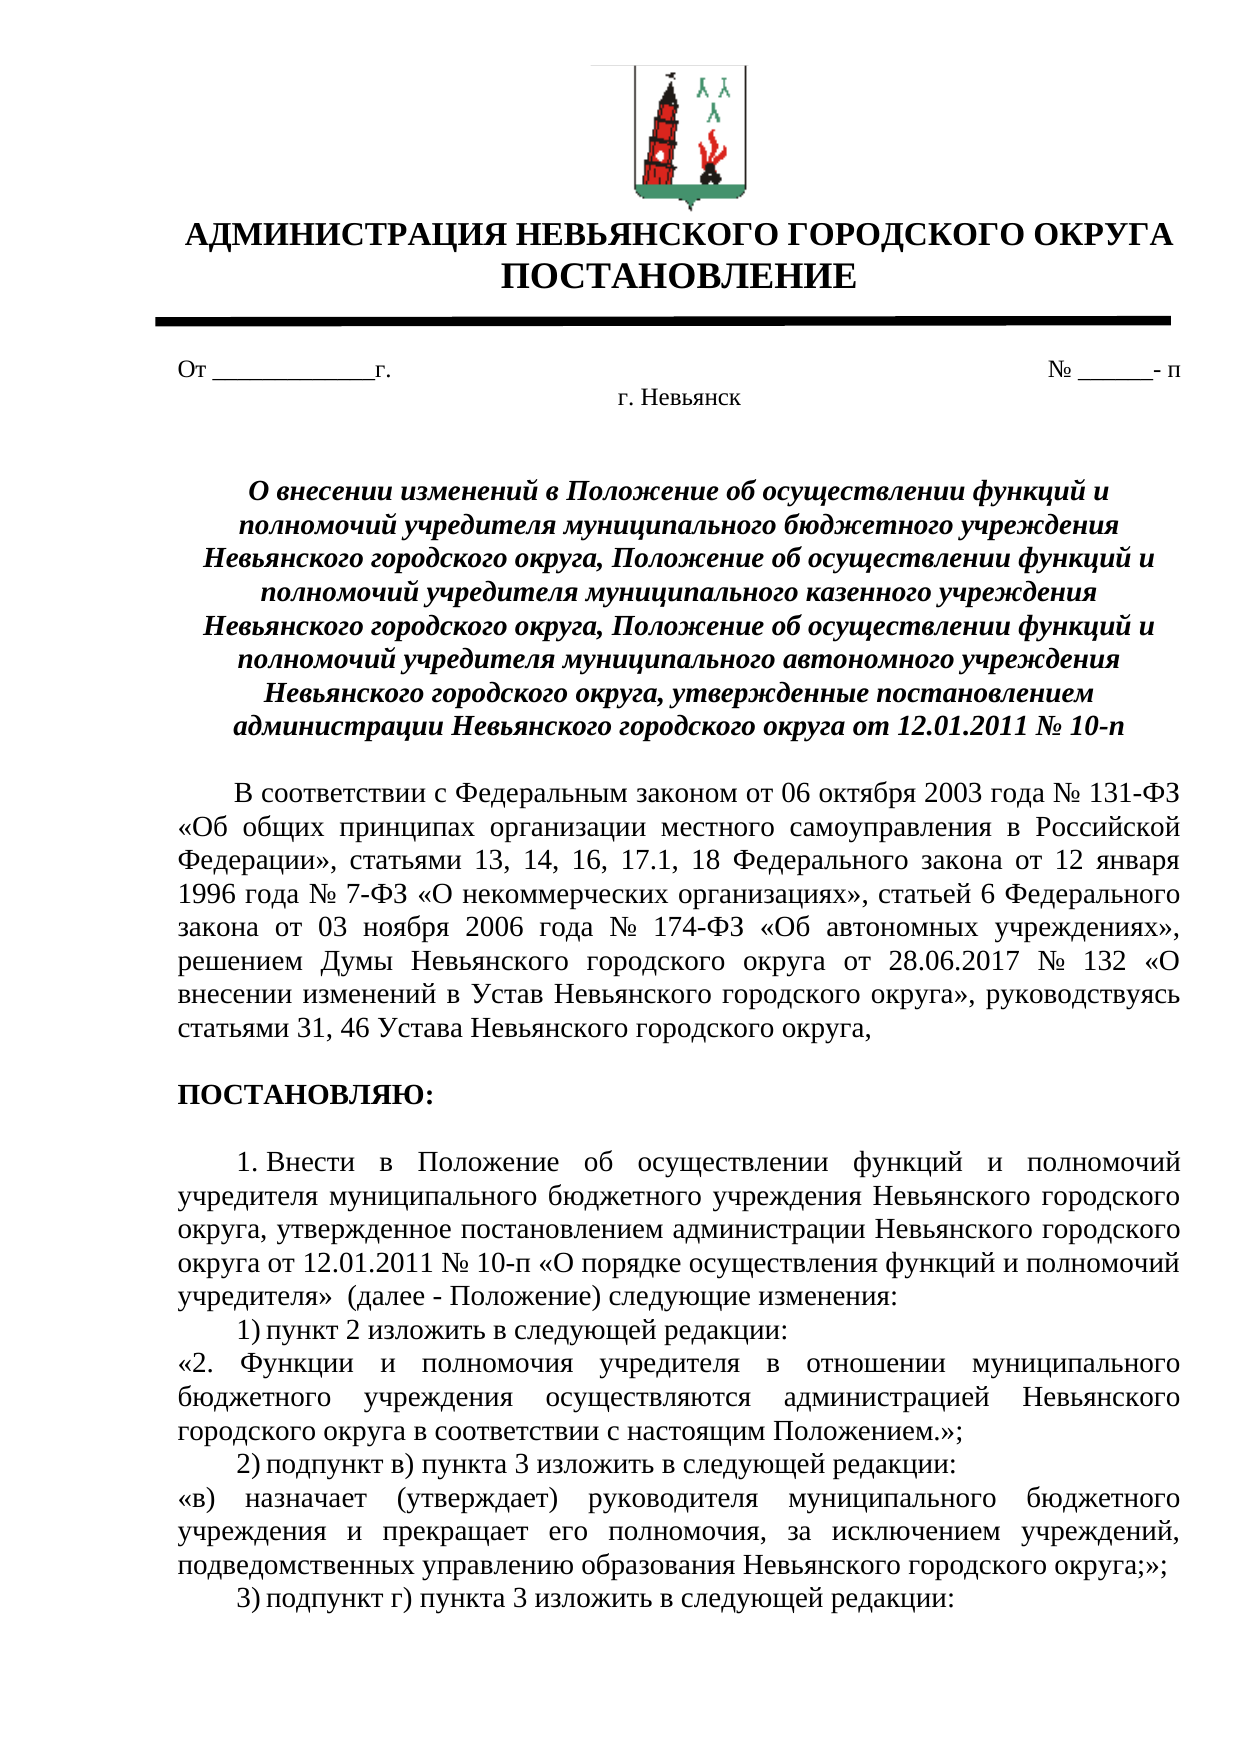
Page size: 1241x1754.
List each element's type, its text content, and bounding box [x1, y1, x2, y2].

list Внести в Положение об осуществлении функций и полномочий учредителя муниципального бюджетного учреждения Невьянского городского округа, утвержденное постановлением администрации Невьянского городского округа от 12.01.2011 № 10-п «О порядке осуществления функций и полномочий учредителя» (далее - Положение) следующие изменения: [177, 1144, 1181, 1312]
text г. Невьянск [177, 382, 1181, 411]
list подпункт в) пункта 3 изложить в следующей редакции: [236, 1446, 1181, 1480]
text «в) назначает (утверждает) руководителя муниципального бюджетного учреждения и прекращает его полномочия, за исключением учреждений, подведомственных управлению образования Невьянского городского округа;»; [177, 1480, 1181, 1580]
text ПОСТАНОВЛЕНИЕ [177, 253, 1181, 296]
text О внесении изменений в Положение об осуществлении функций и полномочий учредителя муниципального бюджетного учреждения Невьянского городского округа, Положение об осуществлении функций и полномочий учредителя муниципального казенного учреждения Невьянского городского округа, Положение об осуществлении функций и полномочий учредителя муниципального автономного учреждения Невьянского городского округа, утвержденные постановлением администрации Невьянского городского округа от 12.01.2011 № 10-п [177, 473, 1181, 742]
text ПОСТАНОВЛЯЮ: [177, 1077, 1181, 1111]
text В соответствии с Федеральным законом от 06 октября 2003 года № 131-ФЗ «Об общих принципах организации местного самоуправления в Российской Федерации», статьями 13, 14, 16, 17.1, 18 Федерального закона от 12 января 1996 года № 7-ФЗ «О некоммерческих организациях», статьей 6 Федерального закона от 03 ноября 2006 года № 174-ФЗ «Об автономных учреждениях», решением Думы Невьянского городского округа от 28.06.2017 № 132 «О внесении изменений в Устав Невьянского городского округа», руководствуясь статьями 31, 46 Устава Невьянского городского округа, [177, 775, 1181, 1044]
text АДМИНИСТРАЦИЯ НЕВЬЯНСКОГО ГОРОДСКОГО ОКРУГА [177, 215, 1181, 253]
picture [590, 65, 750, 215]
text От _____________г. № ______- п [177, 354, 1181, 382]
list подпункт г) пункта 3 изложить в следующей редакции: [236, 1580, 1181, 1614]
text «2. Функции и полномочия учредителя в отношении муниципального бюджетного учреждения осуществляются администрацией Невьянского городского округа в соответствии с настоящим Положением.»; [177, 1346, 1181, 1446]
list пункт 2 изложить в следующей редакции: [236, 1312, 1181, 1346]
